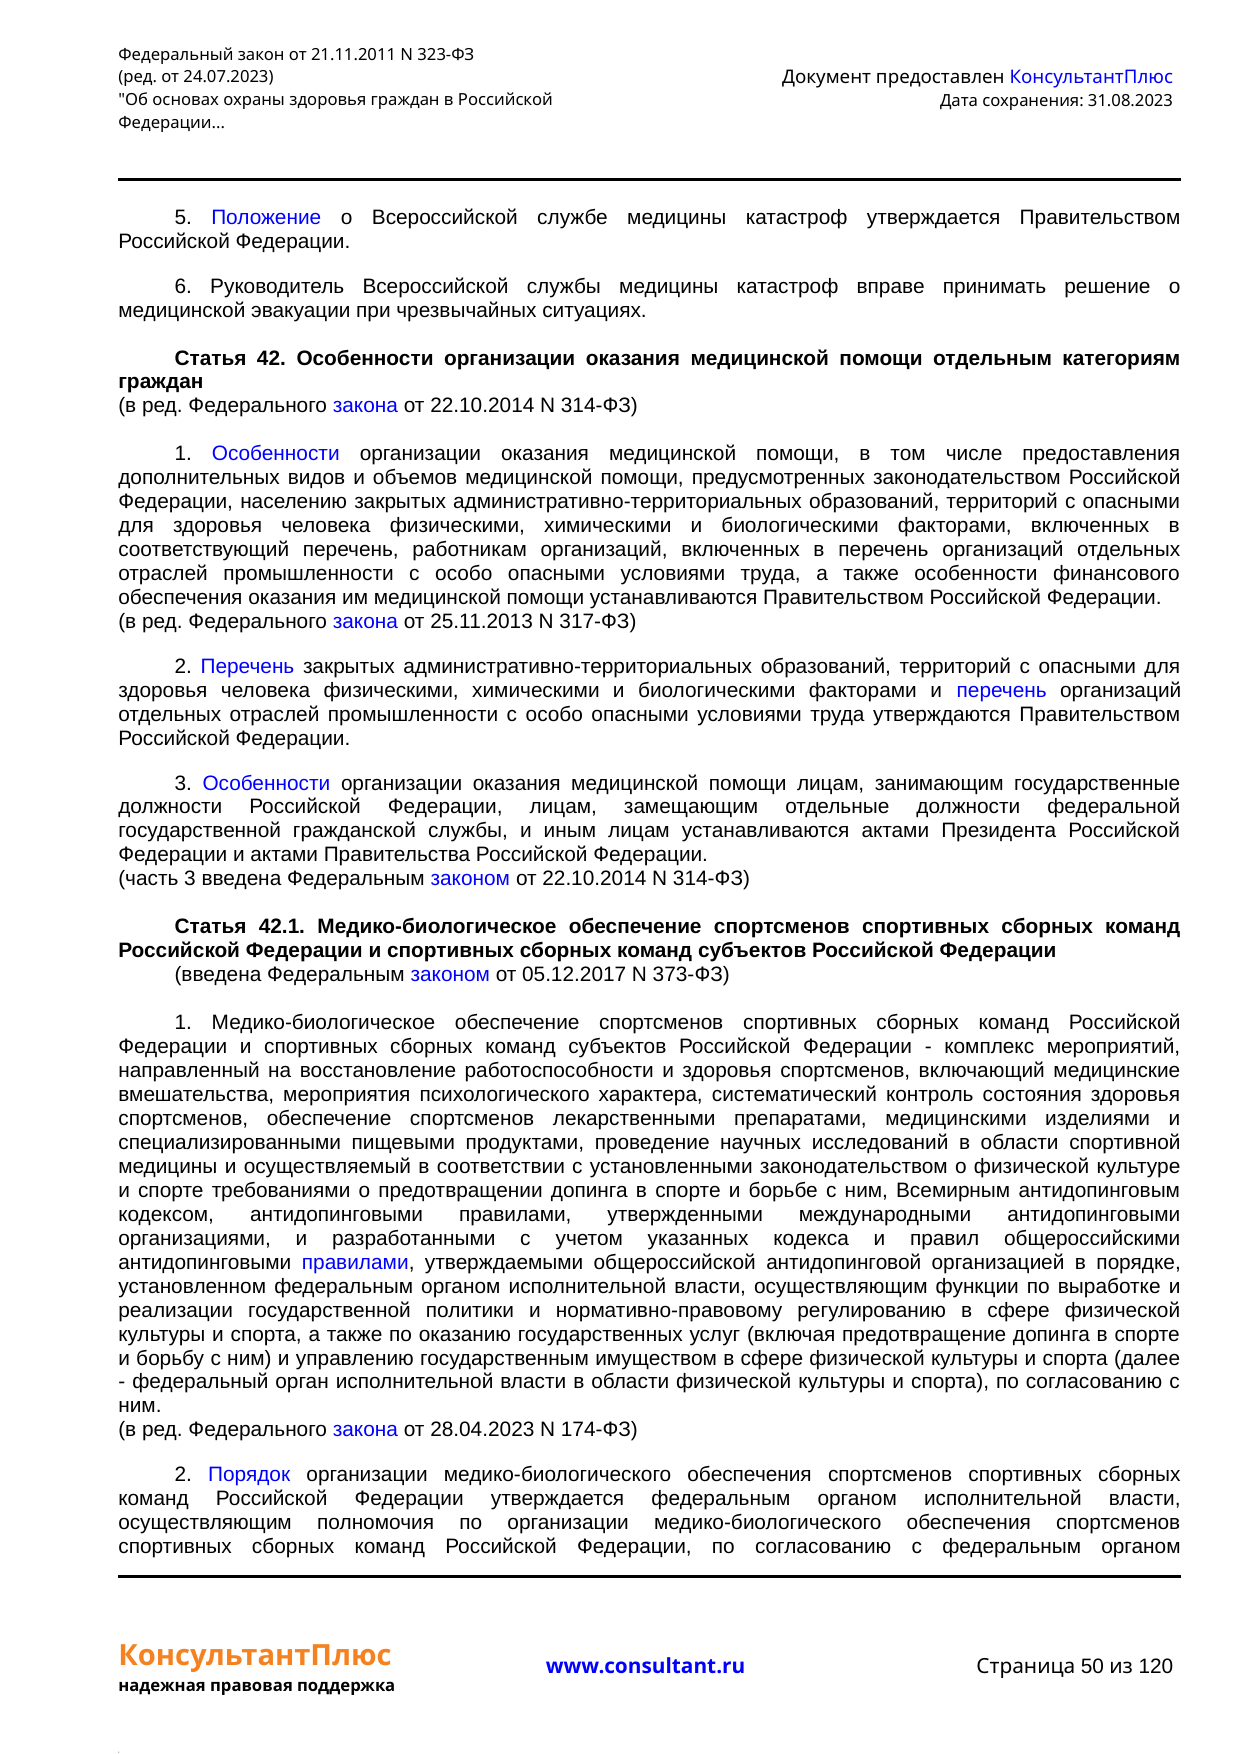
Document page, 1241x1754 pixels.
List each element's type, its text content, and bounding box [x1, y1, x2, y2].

text (часть 3 введена Федеральным законом от 22.10.2014 N 314-ФЗ) [118, 866, 1181, 890]
text (введена Федеральным законом от 05.12.2017 N 373-ФЗ) [118, 962, 1181, 986]
text (в ред. Федерального закона от 22.10.2014 N 314-ФЗ) [118, 393, 1181, 417]
text 6. Руководитель Всероссийской службы медицины катастроф вправе принимать решение о медицинской эвакуации при чрезвычайных ситуациях. [118, 273, 1181, 321]
text 3. Особенности организации оказания медицинской помощи лицам, занимающим государственные должности Российской Федерации, лицам, замещающим отдельные должности федеральной государственной гражданской службы, и иным лицам устанавливаются актами Президента Российской Федерации и актами Правительства Российской Федерации. [118, 770, 1181, 866]
title Статья 42. Особенности организации оказания медицинской помощи отдельным категориям граждан [118, 345, 1181, 393]
text 2. Перечень закрытых административно-территориальных образований, территорий с опасными для здоровья человека физическими, химическими и биологическими факторами и перечень организаций отдельных отраслей промышленности с особо опасными условиями труда утверждаются Правительством Российской Федерации. [118, 654, 1181, 749]
text (в ред. Федерального закона от 25.11.2013 N 317-ФЗ) [118, 609, 1181, 633]
text 5. Положение о Всероссийской службе медицины катастроф утверждается Правительством Российской Федерации. [118, 205, 1181, 253]
text 1. Особенности организации оказания медицинской помощи, в том числе предоставления дополнительных видов и объемов медицинской помощи, предусмотренных законодательством Российской Федерации, населению закрытых административно-территориальных образований, территорий с опасными для здоровья человека физическими, химическими и биологическими факторами, включенных в соответствующий перечень, работникам организаций, включенных в перечень организаций отдельных отраслей промышленности с особо опасными условиями труда, а также особенности финансового обеспечения оказания им медицинской помощи устанавливаются Правительством Российской Федерации. [118, 441, 1181, 609]
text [118, 1462, 1181, 1558]
text 1. Медико-биологическое обеспечение спортсменов спортивных сборных команд Российской Федерации и спортивных сборных команд субъектов Российской Федерации - комплекс мероприятий, направленный на восстановление работоспособности и здоровья спортсменов, включающий медицинские вмешательства, мероприятия психологического характера, систематический контроль состояния здоровья спортсменов, обеспечение спортсменов лекарственными препаратами, медицинскими изделиями и специализированными пищевыми продуктами, проведение научных исследований в области спортивной медицины и осуществляемый в соответствии с установленными законодательством о физической культуре и спорте требованиями о предотвращении допинга в спорте и борьбе с ним, Всемирным антидопинговым кодексом, антидопинговыми правилами, утвержденными международными антидопинговыми организациями, и разработанными с учетом указанных кодекса и правил общероссийскими антидопинговыми правилами, утверждаемыми общероссийской антидопинговой организацией в порядке, установленном федеральным органом исполнительной власти, осуществляющим функции по выработке и реализации государственной политики и нормативно-правовому регулированию в сфере физической культуры и спорта, а также по оказанию государственных услуг (включая предотвращение допинга в спорте и борьбу с ним) и управлению государственным имуществом в сфере физической культуры и спорта (далее - федеральный орган исполнительной власти в области физической культуры и спорта), по согласованию с ним. [118, 1010, 1181, 1417]
text (в ред. Федерального закона от 28.04.2023 N 174-ФЗ) [118, 1417, 1181, 1441]
title Статья 42.1. Медико-биологическое обеспечение спортсменов спортивных сборных команд Российской Федерации и спортивных сборных команд субъектов Российской Федерации [118, 914, 1181, 962]
